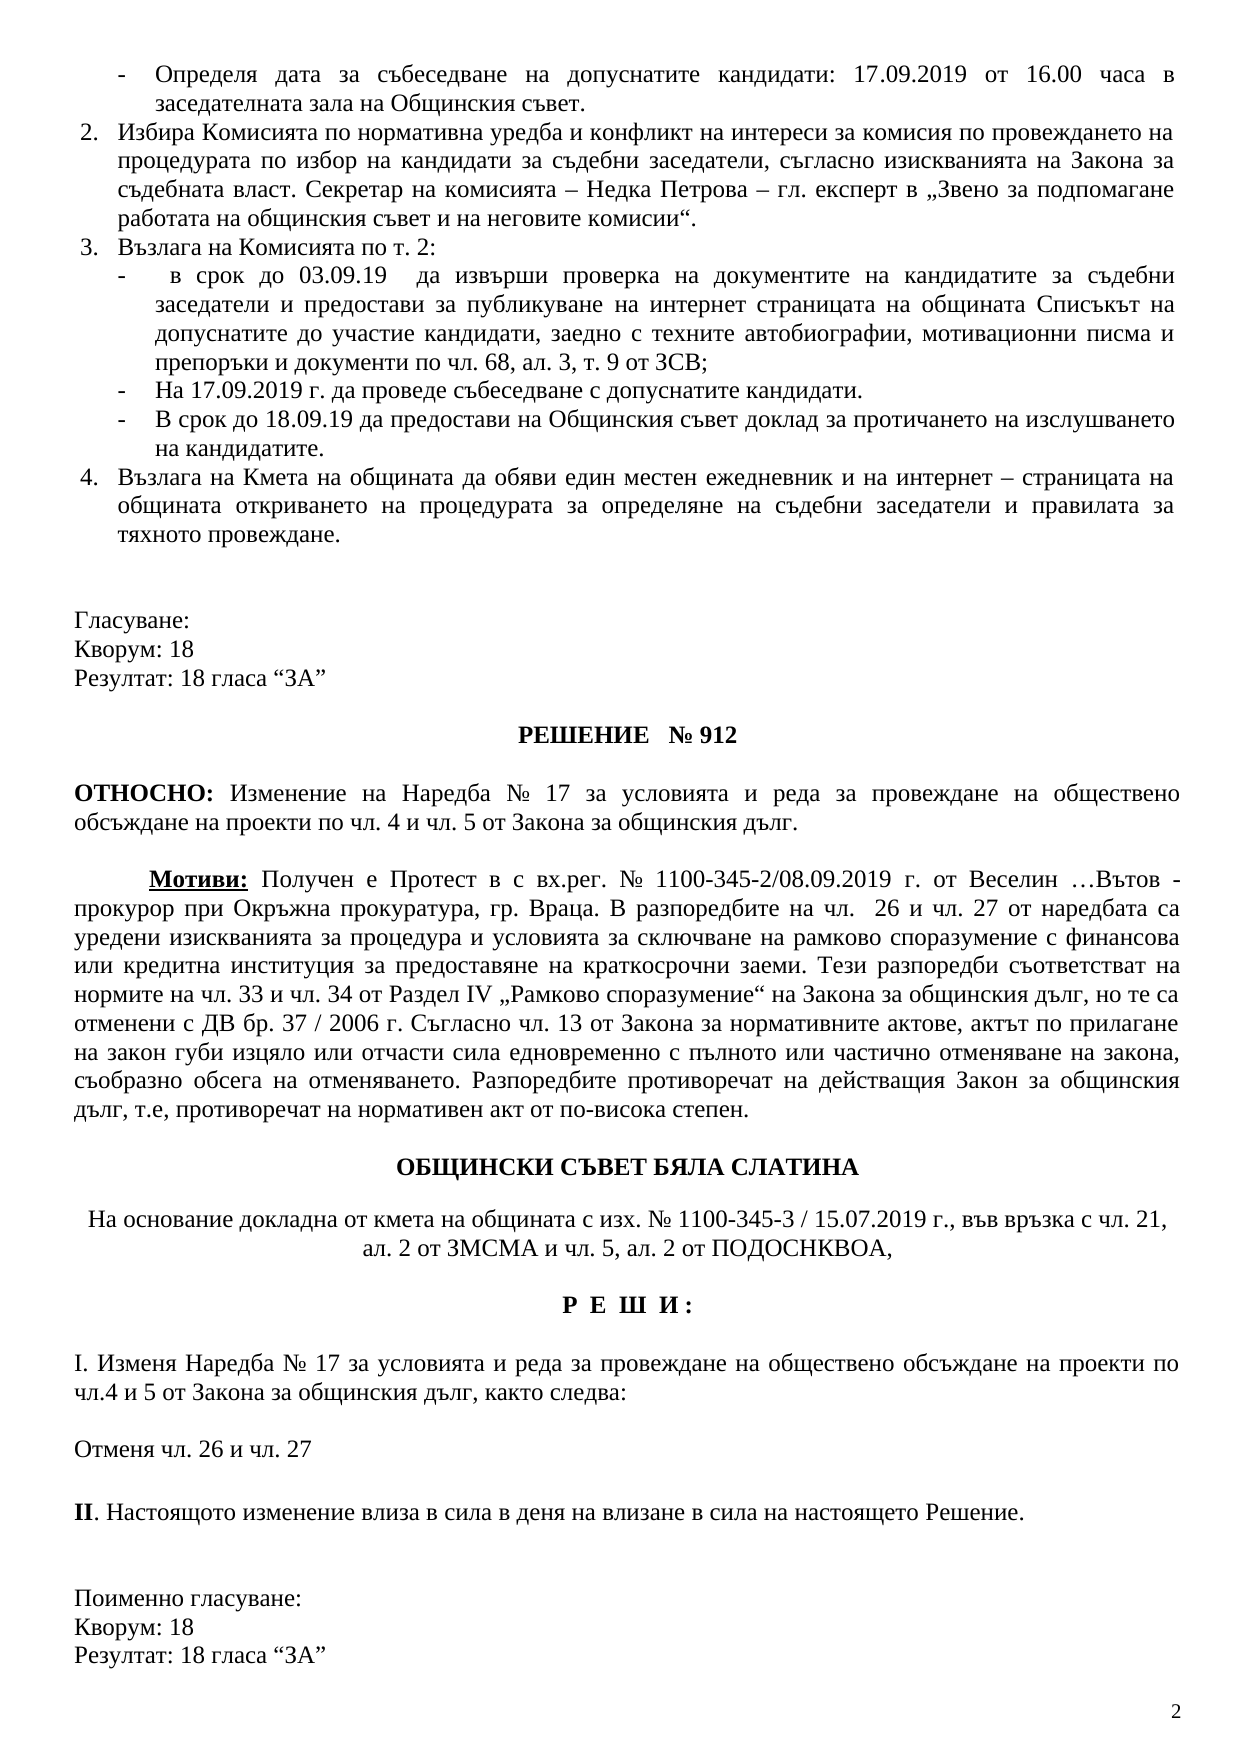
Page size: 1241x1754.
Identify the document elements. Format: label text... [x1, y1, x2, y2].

list Възлага на Кмета на общината да обяви един местен ежедневник и на интернет – страницата на общината откриването на процедурата за определяне на съдебни заседатели и правилата за тяхното провеждане. [80, 462, 1175, 548]
text Гласуване: [74, 605, 1181, 634]
text ОТНОСНО: Изменение на Наредба № 17 за условията и реда за провеждане на обществено обсъждане на проекти по чл. 4 и чл. 5 от Закона за общинския дълг. [74, 778, 1181, 835]
text Кворум: 18 [74, 634, 1181, 663]
list На 17.09.2019 г. да проведе събеседване с допуснатите кандидати. [117, 375, 1175, 404]
text Мотиви: Получен е Протест в с вх.рег. № 1100-345-2/08.09.2019 г. от Веселин …Вътов - прокурор при Окръжна прокуратура, гр. Враца. В разпоредбите на чл. 26 и чл. 27 от наредбата са уредени изискванията за процедура и условията за сключване на рамково споразумение с финансова или кредитна институция за предоставяне на краткосрочни заеми. Тези разпоредби съответстват на нормите на чл. 33 и чл. 34 от Раздел ІV „Рамково споразумение“ на Закона за общинския дълг, но те са отменени с ДВ бр. 37 / 2006 г. Съгласно чл. 13 от Закона за нормативните актове, актът по прилагане на закон губи изцяло или отчасти сила едновременно с пълното или частично отменяване на закона, съобразно обсега на отменяването. Разпоредбите противоречат на действащия Закон за общинския дълг, т.е, противоречат на нормативен акт от по-висока степен. [74, 864, 1181, 1123]
text Резултат: 18 гласа “ЗА” [74, 663, 1181, 692]
text На основание докладна от кмета на общината с изх. № 1100-345-3 / 15.07.2019 г., във връзка с чл. 21, ал. 2 от ЗМСМА и чл. 5, ал. 2 от ПОДОСНКВОА, [74, 1204, 1181, 1262]
text I. Изменя Наредба № 17 за условията и реда за провеждане на обществено обсъждане на проекти по чл.4 и 5 от Закона за общинския дълг, както следва: [74, 1348, 1181, 1406]
list Избира Комисията по нормативна уредба и конфликт на интереси за комисия по провеждането на процедурата по избор на кандидати за съдебни заседатели, съгласно изискванията на Закона за съдебната власт. Секретар на комисията – Недка Петрова – гл. експерт в „Звено за подпомагане работата на общинския съвет и на неговите комисии“. [80, 117, 1175, 232]
list Определя дата за събеседване на допуснатите кандидати: 17.09.2019 от 16.00 часа в заседателната зала на Общинския съвет. [117, 59, 1175, 117]
text Кворум: 18 [74, 1612, 1181, 1640]
list В срок до 18.09.19 да предостави на Общинския съвет доклад за протичането на изслушването на кандидатите. [117, 404, 1175, 462]
list Възлага на Комисията по т. 2: [80, 232, 1175, 260]
text ОБЩИНСКИ СЪВЕТ БЯЛА СЛАТИНА [74, 1152, 1181, 1180]
list в срок до 03.09.19 да извърши проверка на документите на кандидатите за съдебни заседатели и предостави за публикуване на интернет страницата на общината Списъкът на допуснатите до участие кандидати, заедно с техните автобиографии, мотивационни писма и препоръки и документи по чл. 68, ал. 3, т. 9 от ЗСВ; [117, 260, 1175, 375]
text Отменя чл. 26 и чл. 27 [74, 1434, 1181, 1463]
text Решение № 912 [74, 720, 1181, 749]
text Резултат: 18 гласа “ЗА” [74, 1640, 1181, 1669]
text Р Е Ш И : [74, 1291, 1181, 1319]
text Поименно гласуване: [74, 1583, 1181, 1612]
text II. Настоящото изменение влиза в сила в деня на влизане в сила на настоящето Решение. [74, 1497, 1181, 1525]
